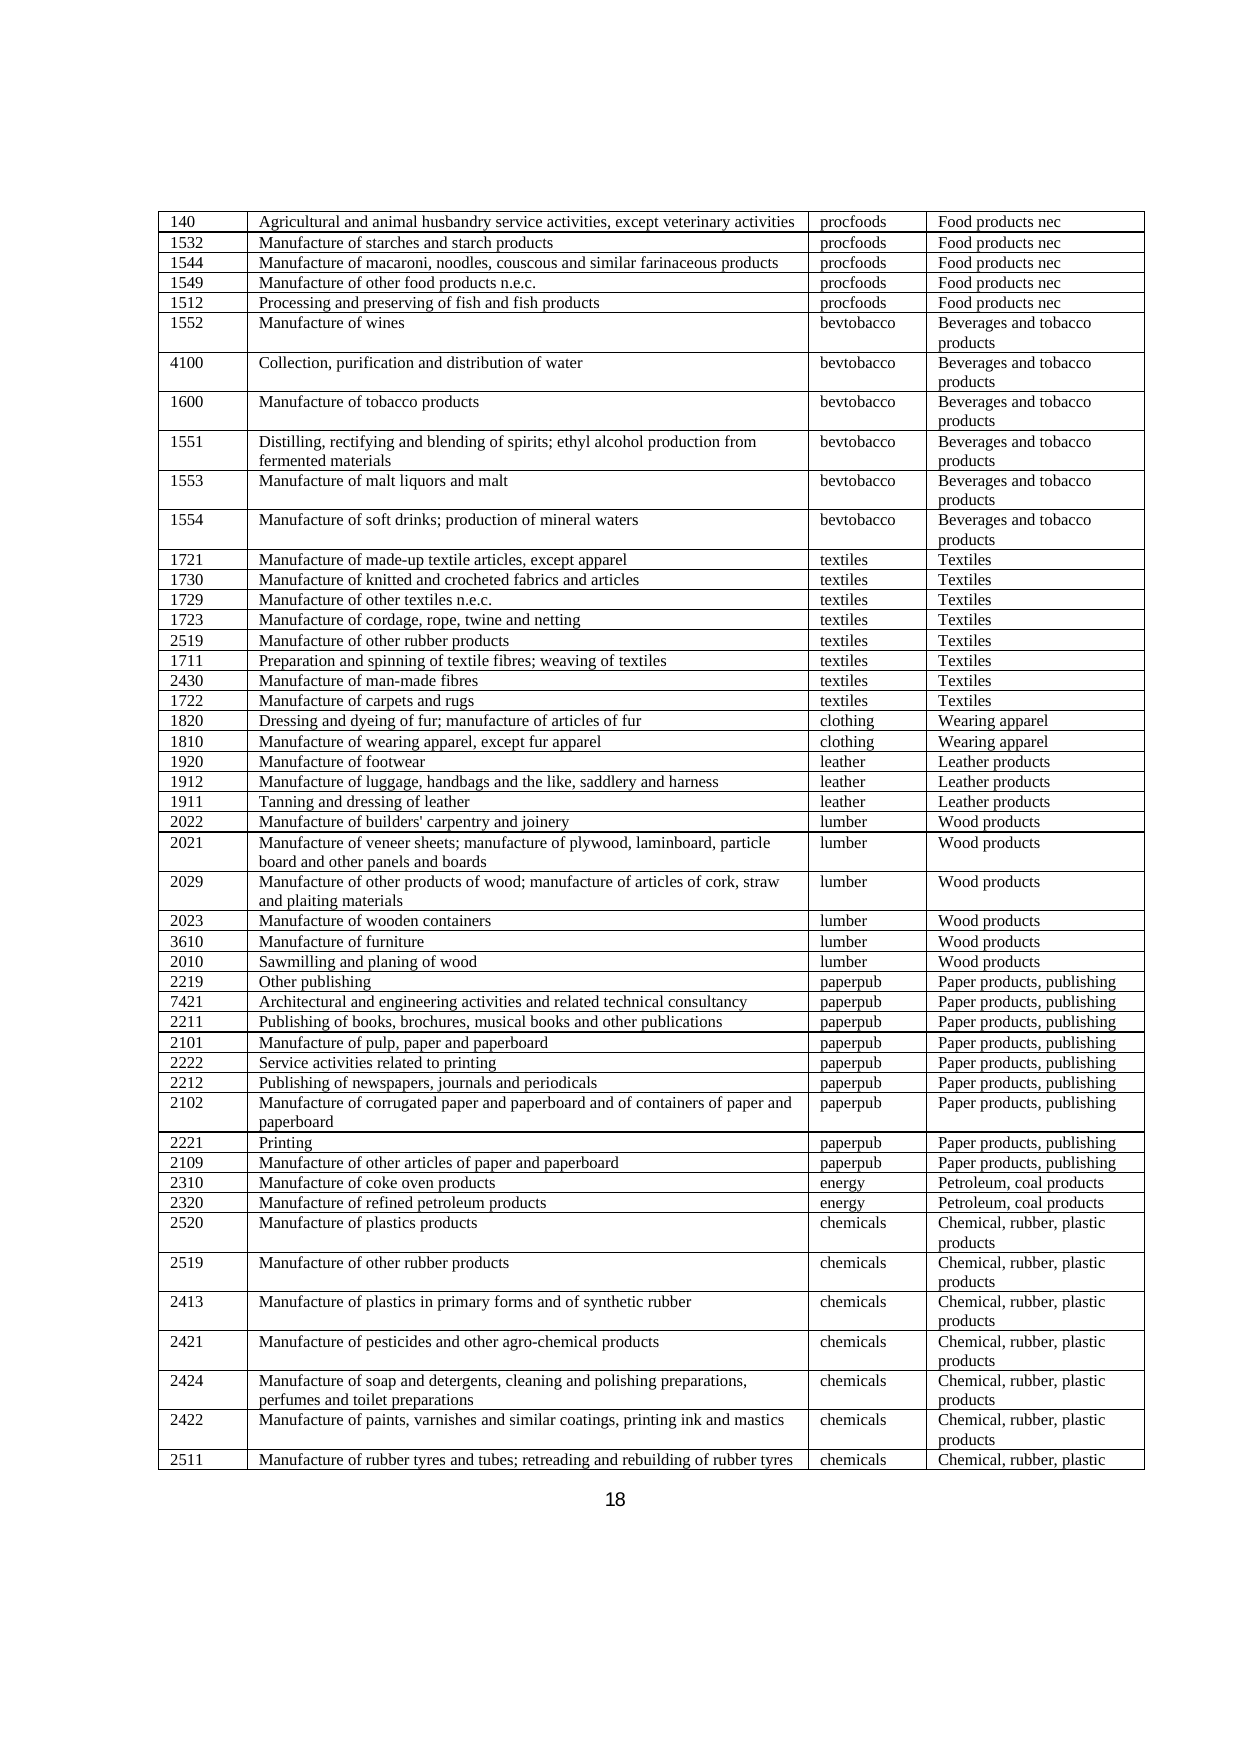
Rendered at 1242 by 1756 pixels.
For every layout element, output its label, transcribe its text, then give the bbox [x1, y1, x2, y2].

table_cell 2222 [159, 1053, 247, 1072]
table_cell Beverages and tobacco products [927, 313, 1144, 352]
table_cell 1552 [159, 313, 247, 352]
table_cell Publishing of books, brochures, musical books and other publications [248, 1012, 808, 1031]
table_cell lumber [809, 911, 926, 930]
table_cell 2520 [159, 1213, 247, 1252]
table_cell procfoods [809, 293, 926, 312]
table_cell Manufacture of knitted and crocheted fabrics and articles [248, 570, 808, 589]
table_cell Wood products [927, 931, 1144, 951]
table_cell 1721 [159, 550, 247, 569]
table_cell lumber [809, 952, 926, 971]
table_cell bevtobacco [809, 431, 926, 470]
table_cell procfoods [809, 212, 926, 231]
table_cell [248, 1450, 808, 1469]
table_cell 2310 [159, 1173, 247, 1192]
table_cell Paper products, publishing [927, 1053, 1144, 1072]
table_cell bevtobacco [809, 353, 926, 391]
table_cell Textiles [927, 550, 1144, 569]
table_cell Manufacture of wearing apparel, except fur apparel [248, 731, 808, 751]
table_cell paperpub [809, 1133, 926, 1152]
table_cell Chemical, rubber, plastic products [927, 1213, 1144, 1252]
table_cell energy [809, 1193, 926, 1212]
table_cell 2320 [159, 1193, 247, 1212]
table_cell textiles [809, 550, 926, 569]
table_cell 1544 [159, 253, 247, 272]
table_cell paperpub [809, 1053, 926, 1072]
table_cell Chemical, rubber, plastic products [927, 1371, 1144, 1409]
table_cell Textiles [927, 590, 1144, 609]
table_cell Leather products [927, 772, 1144, 791]
table_cell Manufacture of made-up textile articles, except apparel [248, 550, 808, 569]
table_cell 2421 [159, 1331, 247, 1370]
table_cell Manufacture of coke oven products [248, 1173, 808, 1192]
table_cell Manufacture of soft drinks; production of mineral waters [248, 510, 808, 548]
table_cell 1730 [159, 570, 247, 589]
table_cell Manufacture of paints, varnishes and similar coatings, printing ink and mastics [248, 1410, 808, 1448]
table_cell textiles [809, 691, 926, 710]
table_cell chemicals [809, 1213, 926, 1252]
table_cell 2212 [159, 1073, 247, 1092]
table_cell leather [809, 792, 926, 811]
table_cell Manufacture of plastics in primary forms and of synthetic rubber [248, 1292, 808, 1330]
table_cell Petroleum, coal products [927, 1173, 1144, 1192]
table_cell 2430 [159, 671, 247, 690]
table_cell Wood products [927, 833, 1144, 871]
table_cell Manufacture of soap and detergents, cleaning and polishing preparations, perfumes and toilet preparations [248, 1371, 808, 1409]
table_cell Preparation and spinning of textile fibres; weaving of textiles [248, 651, 808, 670]
table_cell Food products nec [927, 233, 1144, 252]
table_cell procfoods [809, 273, 926, 292]
table_cell Manufacture of starches and starch products [248, 233, 808, 252]
table_cell textiles [809, 590, 926, 609]
table_cell 1600 [159, 392, 247, 430]
table_cell paperpub [809, 1093, 926, 1131]
table_cell chemicals [809, 1292, 926, 1330]
table_cell Tanning and dressing of leather [248, 792, 808, 811]
table_cell chemicals [809, 1371, 926, 1409]
table_cell Paper products, publishing [927, 1033, 1144, 1052]
table_cell Paper products, publishing [927, 972, 1144, 991]
table_cell Wood products [927, 911, 1144, 930]
table_cell bevtobacco [809, 471, 926, 509]
table_cell 1810 [159, 731, 247, 751]
table_cell textiles [809, 630, 926, 649]
table_cell Manufacture of other rubber products [248, 1253, 808, 1291]
table_cell Other publishing [248, 972, 808, 991]
table_cell bevtobacco [809, 510, 926, 548]
table_cell Manufacture of other products of wood; manufacture of articles of cork, straw and plaiting materials [248, 872, 808, 910]
table_cell 1911 [159, 792, 247, 811]
table_cell 1820 [159, 711, 247, 730]
table_cell Chemical, rubber, plastic products [927, 1253, 1144, 1291]
table_cell clothing [809, 731, 926, 751]
table_cell leather [809, 752, 926, 771]
table_cell Agricultural and animal husbandry service activities, except veterinary activities [248, 212, 808, 231]
table_cell bevtobacco [809, 313, 926, 352]
table_cell paperpub [809, 1153, 926, 1172]
table_cell Paper products, publishing [927, 1073, 1144, 1092]
table_cell 1912 [159, 772, 247, 791]
table_cell chemicals [809, 1331, 926, 1370]
table_cell Paper products, publishing [927, 1133, 1144, 1152]
table_cell 2010 [159, 952, 247, 971]
table_cell paperpub [809, 972, 926, 991]
table_cell Beverages and tobacco products [927, 471, 1144, 509]
table_cell lumber [809, 833, 926, 871]
table_cell Sawmilling and planing of wood [248, 952, 808, 971]
table_cell Food products nec [927, 253, 1144, 272]
table_cell Manufacture of wooden containers [248, 911, 808, 930]
table_cell Leather products [927, 792, 1144, 811]
table_cell Wearing apparel [927, 731, 1144, 751]
table_cell Paper products, publishing [927, 1153, 1144, 1172]
table_cell 1711 [159, 651, 247, 670]
table_cell bevtobacco [809, 392, 926, 430]
table_cell 1512 [159, 293, 247, 312]
table_cell 7421 [159, 992, 247, 1011]
table_cell 1553 [159, 471, 247, 509]
table_cell Chemical, rubber, plastic products [927, 1331, 1144, 1370]
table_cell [927, 1450, 1144, 1469]
table_cell Textiles [927, 651, 1144, 670]
table_cell Wood products [927, 952, 1144, 971]
table_cell Manufacture of other food products n.e.c. [248, 273, 808, 292]
table_cell 2519 [159, 1253, 247, 1291]
table_cell 2422 [159, 1410, 247, 1448]
table_cell 1554 [159, 510, 247, 548]
table_cell Printing [248, 1133, 808, 1152]
table_cell 2511 [159, 1450, 247, 1469]
table_cell textiles [809, 570, 926, 589]
table_cell Manufacture of corrugated paper and paperboard and of containers of paper and paperboard [248, 1093, 808, 1131]
table_cell 2211 [159, 1012, 247, 1031]
table_cell Dressing and dyeing of fur; manufacture of articles of fur [248, 711, 808, 730]
table_cell textiles [809, 671, 926, 690]
table_cell leather [809, 772, 926, 791]
table_cell Food products nec [927, 293, 1144, 312]
table_cell Textiles [927, 630, 1144, 649]
table_cell clothing [809, 711, 926, 730]
table_cell Textiles [927, 610, 1144, 629]
table_cell procfoods [809, 233, 926, 252]
table_cell textiles [809, 610, 926, 629]
table_cell lumber [809, 812, 926, 831]
table_cell Architectural and engineering activities and related technical consultancy [248, 992, 808, 1011]
table_cell Publishing of newspapers, journals and periodicals [248, 1073, 808, 1092]
table_cell 2101 [159, 1033, 247, 1052]
table_cell paperpub [809, 992, 926, 1011]
table_cell 1920 [159, 752, 247, 771]
table_cell Manufacture of other rubber products [248, 630, 808, 649]
table_cell Petroleum, coal products [927, 1193, 1144, 1212]
table_cell 1723 [159, 610, 247, 629]
table_cell paperpub [809, 1012, 926, 1031]
table_cell 4100 [159, 353, 247, 391]
table_cell Manufacture of cordage, rope, twine and netting [248, 610, 808, 629]
table_cell Manufacture of macaroni, noodles, couscous and similar farinaceous products [248, 253, 808, 272]
table_cell Processing and preserving of fish and fish products [248, 293, 808, 312]
table_cell Paper products, publishing [927, 1093, 1144, 1131]
table_cell Beverages and tobacco products [927, 510, 1144, 548]
table_cell paperpub [809, 1073, 926, 1092]
table_cell Manufacture of malt liquors and malt [248, 471, 808, 509]
table_cell Textiles [927, 671, 1144, 690]
table_cell Collection, purification and distribution of water [248, 353, 808, 391]
table_cell Manufacture of plastics products [248, 1213, 808, 1252]
table_cell Chemical, rubber, plastic products [927, 1292, 1144, 1330]
table_cell Manufacture of wines [248, 313, 808, 352]
table_cell Manufacture of furniture [248, 931, 808, 951]
table_cell Wearing apparel [927, 711, 1144, 730]
table_cell 2424 [159, 1371, 247, 1409]
table_cell 1532 [159, 233, 247, 252]
table_cell Manufacture of veneer sheets; manufacture of plywood, laminboard, particle board and other panels and boards [248, 833, 808, 871]
table_cell Manufacture of footwear [248, 752, 808, 771]
table_cell Food products nec [927, 212, 1144, 231]
table_cell Leather products [927, 752, 1144, 771]
table_cell Beverages and tobacco products [927, 431, 1144, 470]
table_cell 2021 [159, 833, 247, 871]
table_cell energy [809, 1173, 926, 1192]
table_cell 1551 [159, 431, 247, 470]
table_cell 2102 [159, 1093, 247, 1131]
table_cell textiles [809, 651, 926, 670]
table_cell Paper products, publishing [927, 992, 1144, 1011]
table_cell chemicals [809, 1410, 926, 1448]
table_cell chemicals [809, 1253, 926, 1291]
table_cell Manufacture of other textiles n.e.c. [248, 590, 808, 609]
table_cell lumber [809, 872, 926, 910]
table_cell Textiles [927, 691, 1144, 710]
table_cell 2029 [159, 872, 247, 910]
table_cell Food products nec [927, 273, 1144, 292]
table_cell Manufacture of man-made fibres [248, 671, 808, 690]
table_cell Service activities related to printing [248, 1053, 808, 1072]
table_cell Textiles [927, 570, 1144, 589]
table_cell Manufacture of tobacco products [248, 392, 808, 430]
table_cell Manufacture of other articles of paper and paperboard [248, 1153, 808, 1172]
table_cell Distilling, rectifying and blending of spirits; ethyl alcohol production from fermented materials [248, 431, 808, 470]
table_cell Manufacture of refined petroleum products [248, 1193, 808, 1212]
table_cell Wood products [927, 812, 1144, 831]
table_cell 1722 [159, 691, 247, 710]
table_cell Manufacture of luggage, handbags and the like, saddlery and harness [248, 772, 808, 791]
table_cell 2413 [159, 1292, 247, 1330]
table_cell 1729 [159, 590, 247, 609]
table_cell lumber [809, 931, 926, 951]
table_cell Paper products, publishing [927, 1012, 1144, 1031]
table_cell Chemical, rubber, plastic products [927, 1410, 1144, 1448]
table_cell 2221 [159, 1133, 247, 1152]
table_cell Beverages and tobacco products [927, 353, 1144, 391]
table_cell Manufacture of carpets and rugs [248, 691, 808, 710]
table_cell Manufacture of pulp, paper and paperboard [248, 1033, 808, 1052]
table_cell 3610 [159, 931, 247, 951]
table_cell Beverages and tobacco products [927, 392, 1144, 430]
table_cell 2109 [159, 1153, 247, 1172]
table_cell Manufacture of pesticides and other agro-chemical products [248, 1331, 808, 1370]
table_cell 1549 [159, 273, 247, 292]
table_cell chemicals [809, 1450, 926, 1469]
table_cell Manufacture of builders' carpentry and joinery [248, 812, 808, 831]
table_cell 2022 [159, 812, 247, 831]
table_cell 2023 [159, 911, 247, 930]
table_cell Wood products [927, 872, 1144, 910]
table_cell 140 [159, 212, 247, 231]
table_cell 2219 [159, 972, 247, 991]
table_cell 2519 [159, 630, 247, 649]
table_cell paperpub [809, 1033, 926, 1052]
table_cell procfoods [809, 253, 926, 272]
